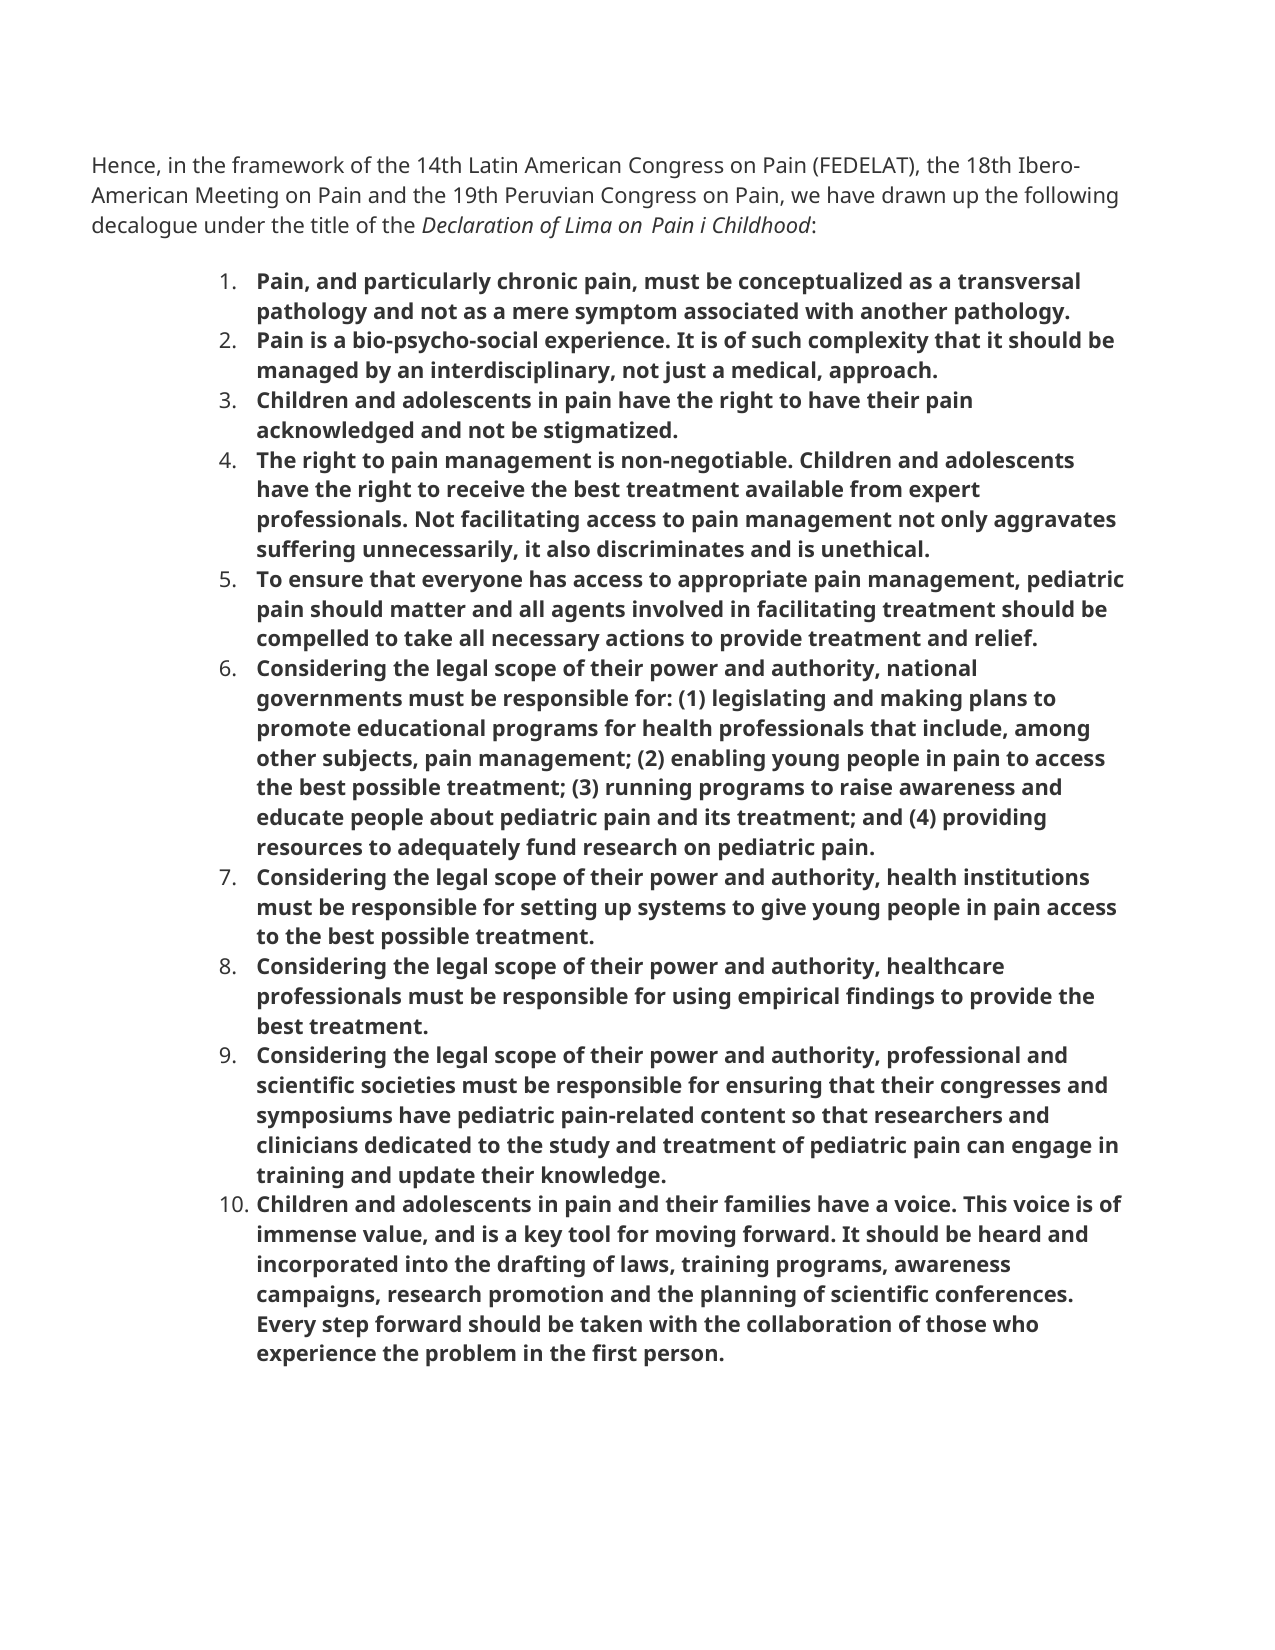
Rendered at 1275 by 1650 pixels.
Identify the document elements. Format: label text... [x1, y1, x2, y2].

list Considering the legal scope of their power and authority, health institutions must be responsible for setting up systems to give young people in pain access to the best possible treatment. [219, 862, 1125, 951]
list The right to pain management is non-negotiable. Children and adolescents have the right to receive the best treatment available from expert professionals. Not facilitating access to pain management not only aggravates suffering unnecessarily, it also discriminates and is unethical. [219, 445, 1125, 564]
list To ensure that everyone has access to appropriate pain management, pediatric pain should matter and all agents involved in facilitating treatment should be compelled to take all necessary actions to provide treatment and relief. [219, 564, 1125, 653]
list Pain is a bio-psycho-social experience. It is of such complexity that it should be managed by an interdisciplinary, not just a medical, approach. [219, 326, 1125, 385]
list Children and adolescents in pain and their families have a voice. This voice is of immense value, and is a key tool for moving forward. It should be heard and incorporated into the drafting of laws, training programs, awareness campaigns, research promotion and the planning of scientific conferences. Every step forward should be taken with the collaboration of those who experience the problem in the first person. [219, 1189, 1125, 1368]
list Considering the legal scope of their power and authority, national governments must be responsible for: (1) legislating and making plans to promote educational programs for health professionals that include, among other subjects, pain management; (2) enabling young people in pain to access the best possible treatment; (3) running programs to raise awareness and educate people about pediatric pain and its treatment; and (4) providing resources to adequately fund research on pediatric pain. [219, 653, 1125, 862]
list Pain, and particularly chronic pain, must be conceptualized as a transversal pathology and not as a mere symptom associated with another pathology. [219, 266, 1125, 326]
list Considering the legal scope of their power and authority, professional and scientific societies must be responsible for ensuring that their congresses and symposiums have pediatric pain-related content so that researchers and clinicians dedicated to the study and treatment of pediatric pain can engage in training and update their knowledge. [219, 1041, 1125, 1189]
list Children and adolescents in pain have the right to have their pain acknowledged and not be stigmatized. [219, 385, 1125, 445]
text Hence, in the framework of the 14th Latin American Congress on Pain (FEDELAT), the 18th Ibero-American Meeting on Pain and the 19th Peruvian Congress on Pain, we have drawn up the following decalogue under the title of the Declaration of Lima on Pain i Childhood: [91, 150, 1125, 239]
list Considering the legal scope of their power and authority, healthcare professionals must be responsible for using empirical findings to provide the best treatment. [219, 951, 1125, 1041]
